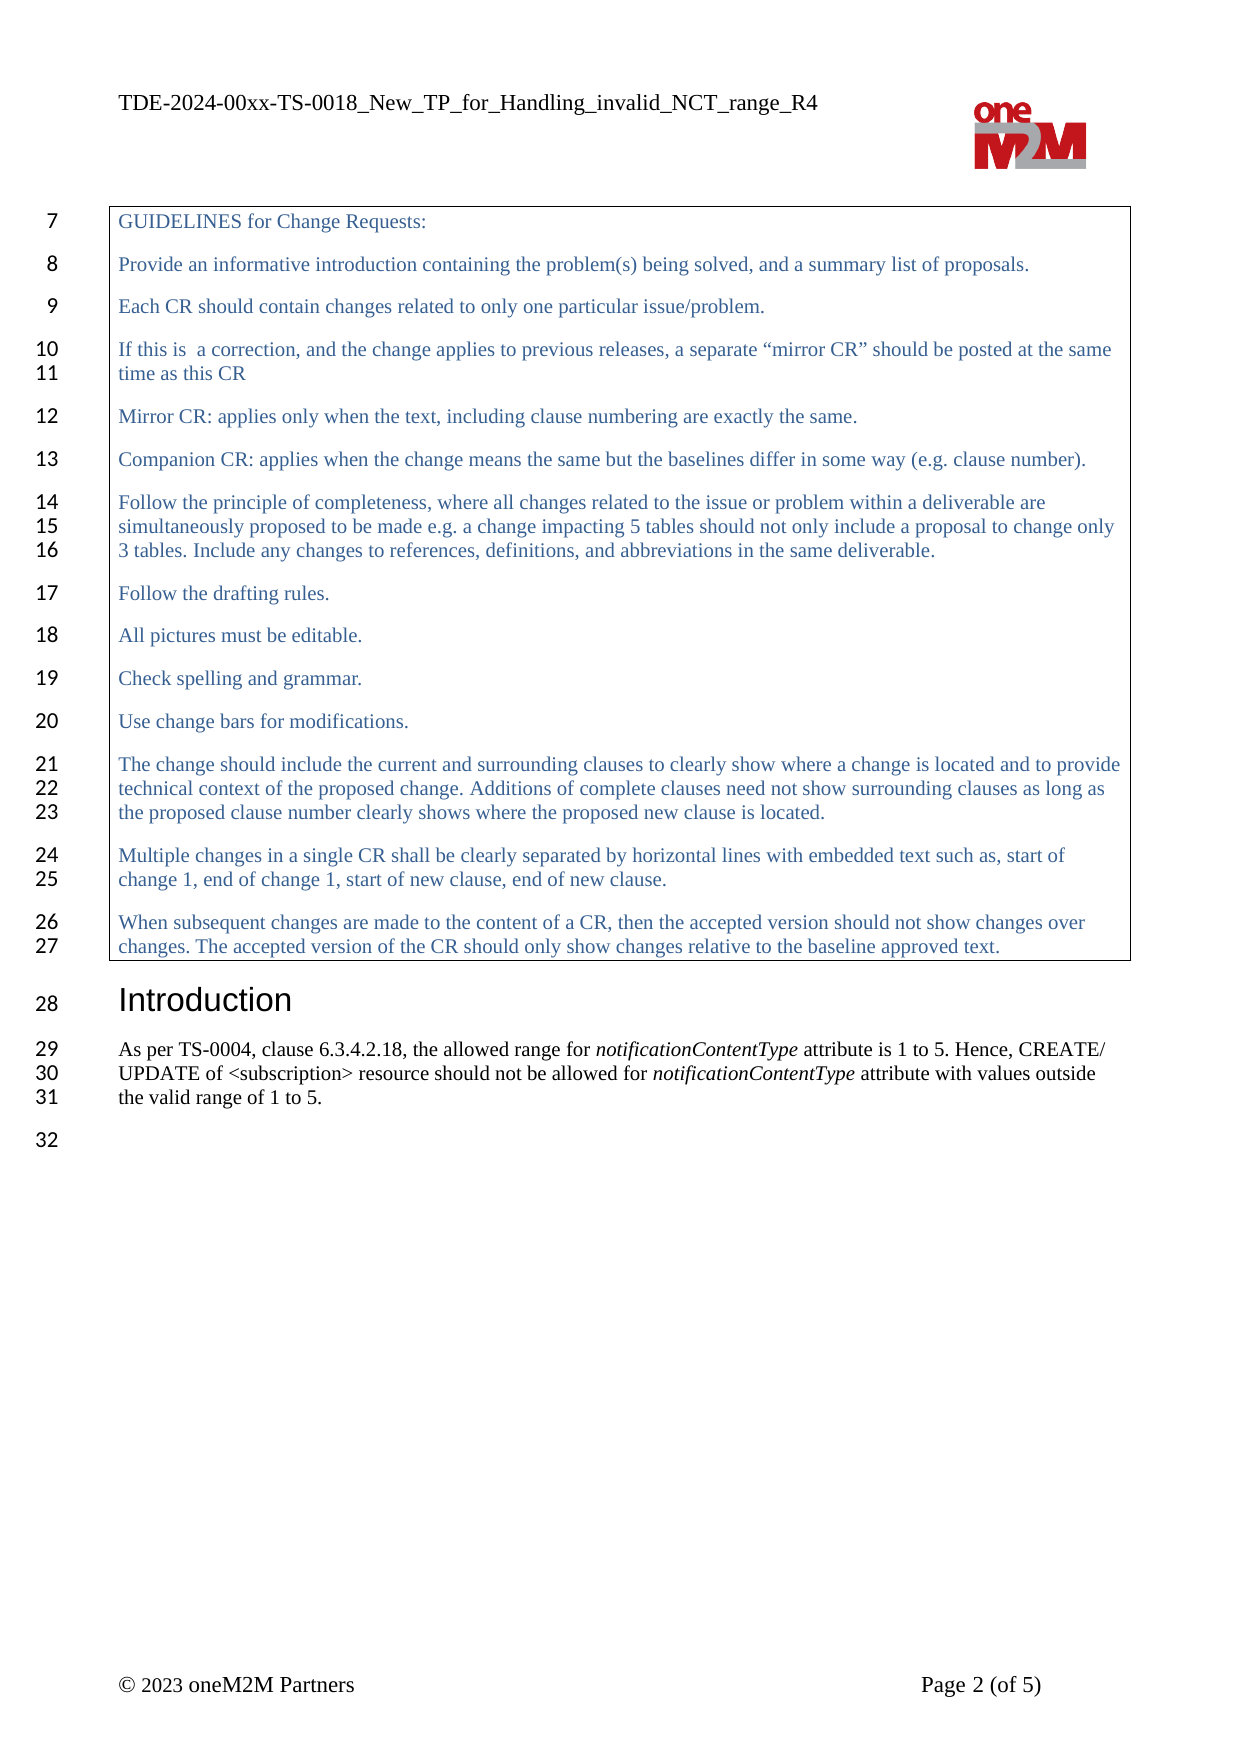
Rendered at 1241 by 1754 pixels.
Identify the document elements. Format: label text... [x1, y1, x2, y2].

text When subsequent changes are made to the content of a CR, then the accepted version should not show changes over changes. The accepted version of the CR should only show changes relative to the baseline approved text. [110, 906, 1130, 960]
text Use change bars for modifications. [110, 706, 1130, 733]
text Provide an informative introduction containing the problem(s) being solved, and a summary list of proposals. [110, 248, 1130, 276]
text The change should include the current and surrounding clauses to clearly show where a change is located and to provide technical context of the proposed change. Additions of complete clauses need not show surrounding clauses as long as the proposed clause number clearly shows where the proposed new clause is located. [110, 749, 1130, 824]
text If this is a correction, and the change applies to previous releases, a separate “mirror CR” should be posted at the same time as this CR [110, 334, 1130, 385]
text Mirror CR: applies only when the text, including clause numbering are exactly the same. [110, 401, 1130, 428]
text Each CR should contain changes related to only one particular issue/problem. [110, 291, 1130, 318]
text Follow the principle of completeness, where all changes related to the issue or problem within a deliverable are simultaneously proposed to be made e.g. a change impacting 5 tables should not only include a proposal to change only 3 tables. Include any changes to references, definitions, and abbreviations in the same deliverable. [110, 486, 1130, 562]
picture [960, 88, 1100, 184]
text Follow the drafting rules. [110, 577, 1130, 604]
text As per TS-0004, clause 6.3.4.2.18, the allowed range for notificationContentType attribute is 1 to 5. Hence, CREATE/ UPDATE of <subscription> resource should not be allowed for notificationContentType attribute with values outside the valid range of 1 to 5. [118, 1037, 1122, 1109]
subtitle Introduction [118, 979, 1122, 1018]
text Check spelling and grammar. [110, 663, 1130, 690]
text Companion CR: applies when the change means the same but the baselines differ in some way (e.g. clause number). [110, 444, 1130, 471]
text All pictures must be editable. [110, 620, 1130, 647]
text Multiple changes in a single CR shall be clearly separated by horizontal lines with embedded text such as, start of change 1, end of change 1, start of new clause, end of new clause. [110, 839, 1130, 891]
text GUIDELINES for Change Requests: [110, 207, 1130, 233]
